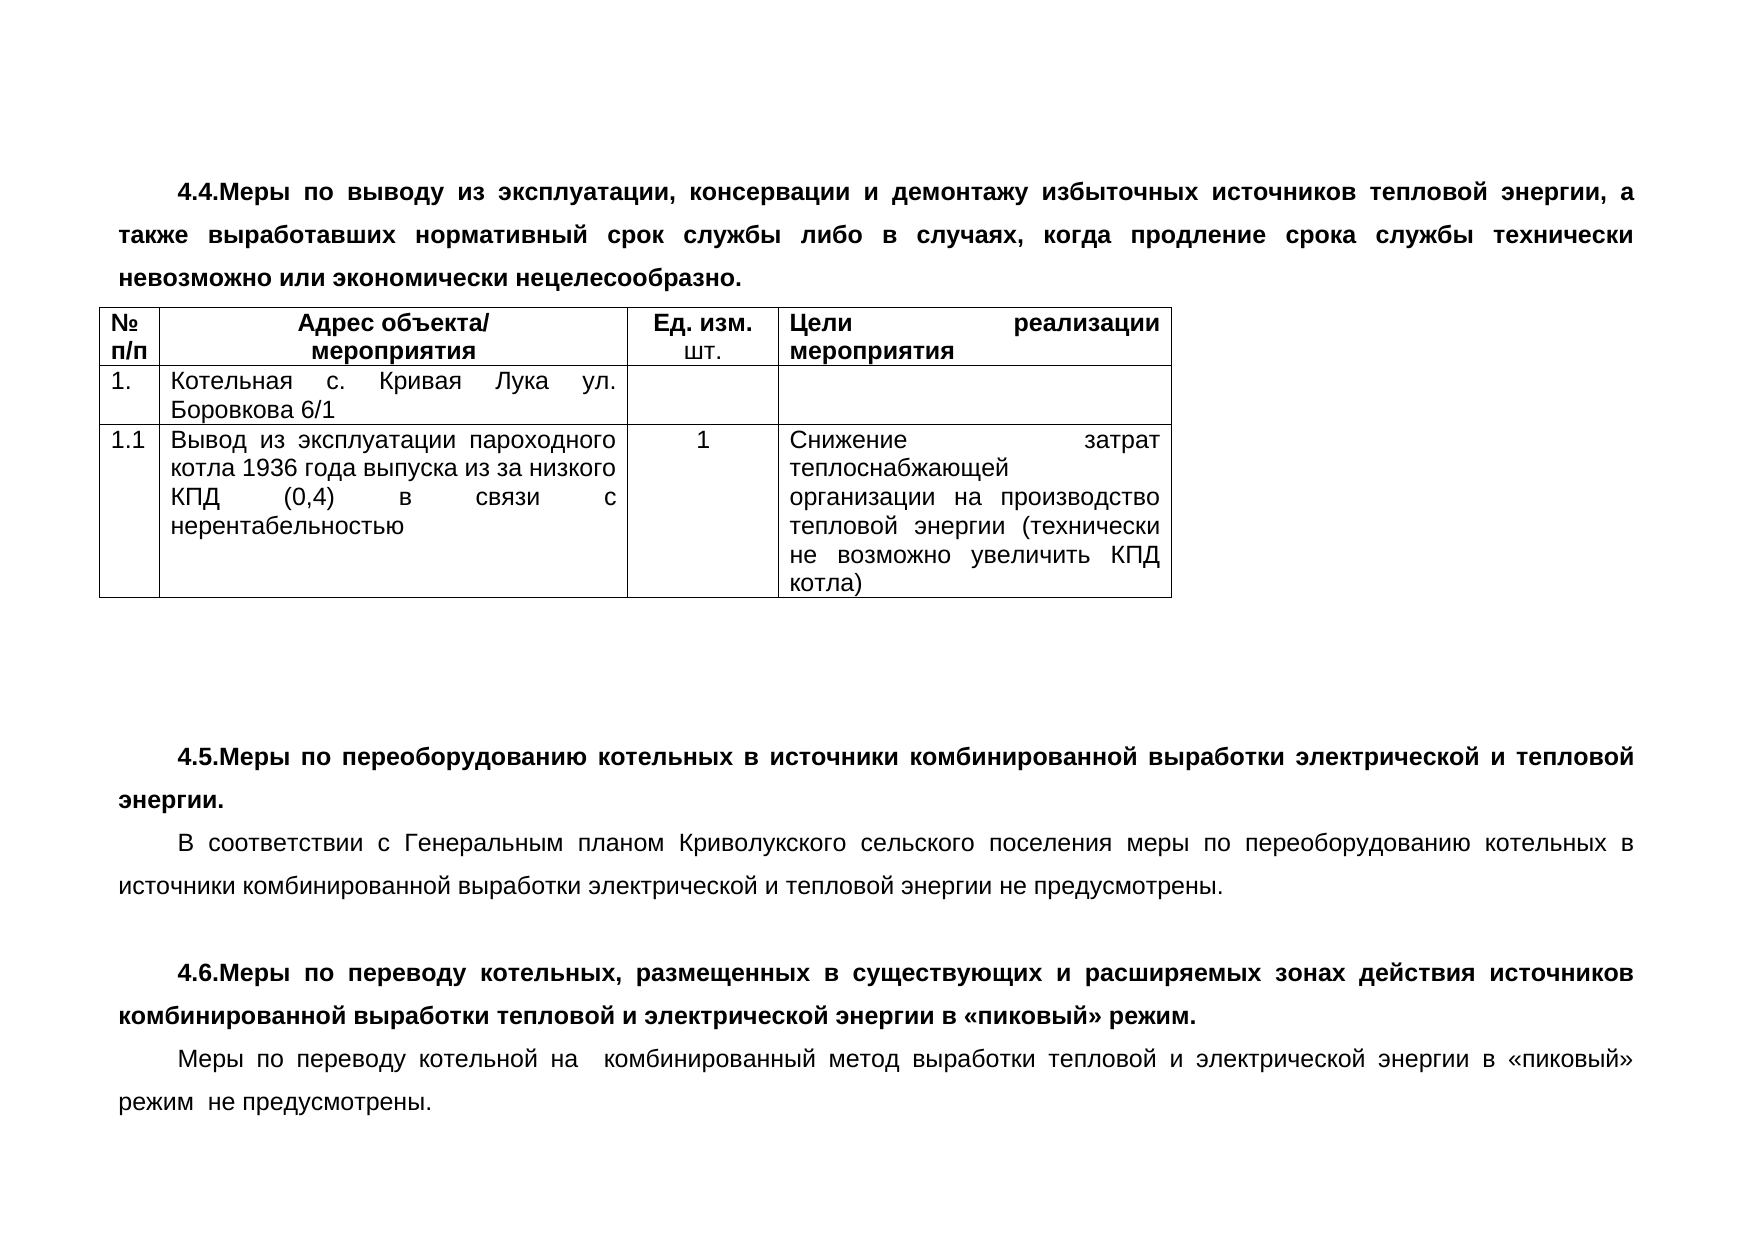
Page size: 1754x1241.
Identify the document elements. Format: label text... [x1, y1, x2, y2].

table_cell [779, 366, 1171, 424]
text В соответствии с Генеральным планом Криволукского сельского поселения меры по переоборудованию котельных в источники комбинированной выработки электрической и тепловой энергии не предусмотрены. [118, 828, 1636, 900]
table_cell Снижение затрат теплоснабжающей организации на производство тепловой энергии (технически не возможно увеличить КПД котла) [779, 425, 1171, 597]
table_cell Вывод из эксплуатации пароходного котла 1936 года выпуска из за низкого КПД (0,4) в связи с нерентабельностью [160, 425, 627, 597]
table_header Цели реализации мероприятия [779, 308, 1171, 365]
table_header Адрес объекта/ мероприятия [160, 308, 627, 365]
text 4.4.Меры по выводу из эксплуатации, консервации и демонтажу избыточных источников тепловой энергии, а также выработавших нормативный срок службы либо в случаях, когда продление срока службы технически невозможно или экономически нецелесообразно. [118, 177, 1636, 292]
text Меры по переводу котельной на комбинированный метод выработки тепловой и электрической энергии в «пиковый» режим не предусмотрены. [118, 1044, 1636, 1116]
table_cell 1.1 [100, 425, 159, 597]
table_header Ед. изм. шт. [628, 308, 778, 365]
table_cell Котельная с. Кривая Лука ул. Боровкова 6/1 [160, 366, 627, 424]
table_cell 1 [628, 425, 778, 597]
table_header № п/п [100, 308, 159, 365]
table_cell 1. [100, 366, 159, 424]
table_cell [628, 366, 778, 424]
text 4.6.Меры по переводу котельных, размещенных в существующих и расширяемых зонах действия источников комбинированной выработки тепловой и электрической энергии в «пиковый» режим. [118, 958, 1636, 1029]
text 4.5.Меры по переоборудованию котельных в источники комбинированной выработки электрической и тепловой энергии. [118, 742, 1636, 814]
